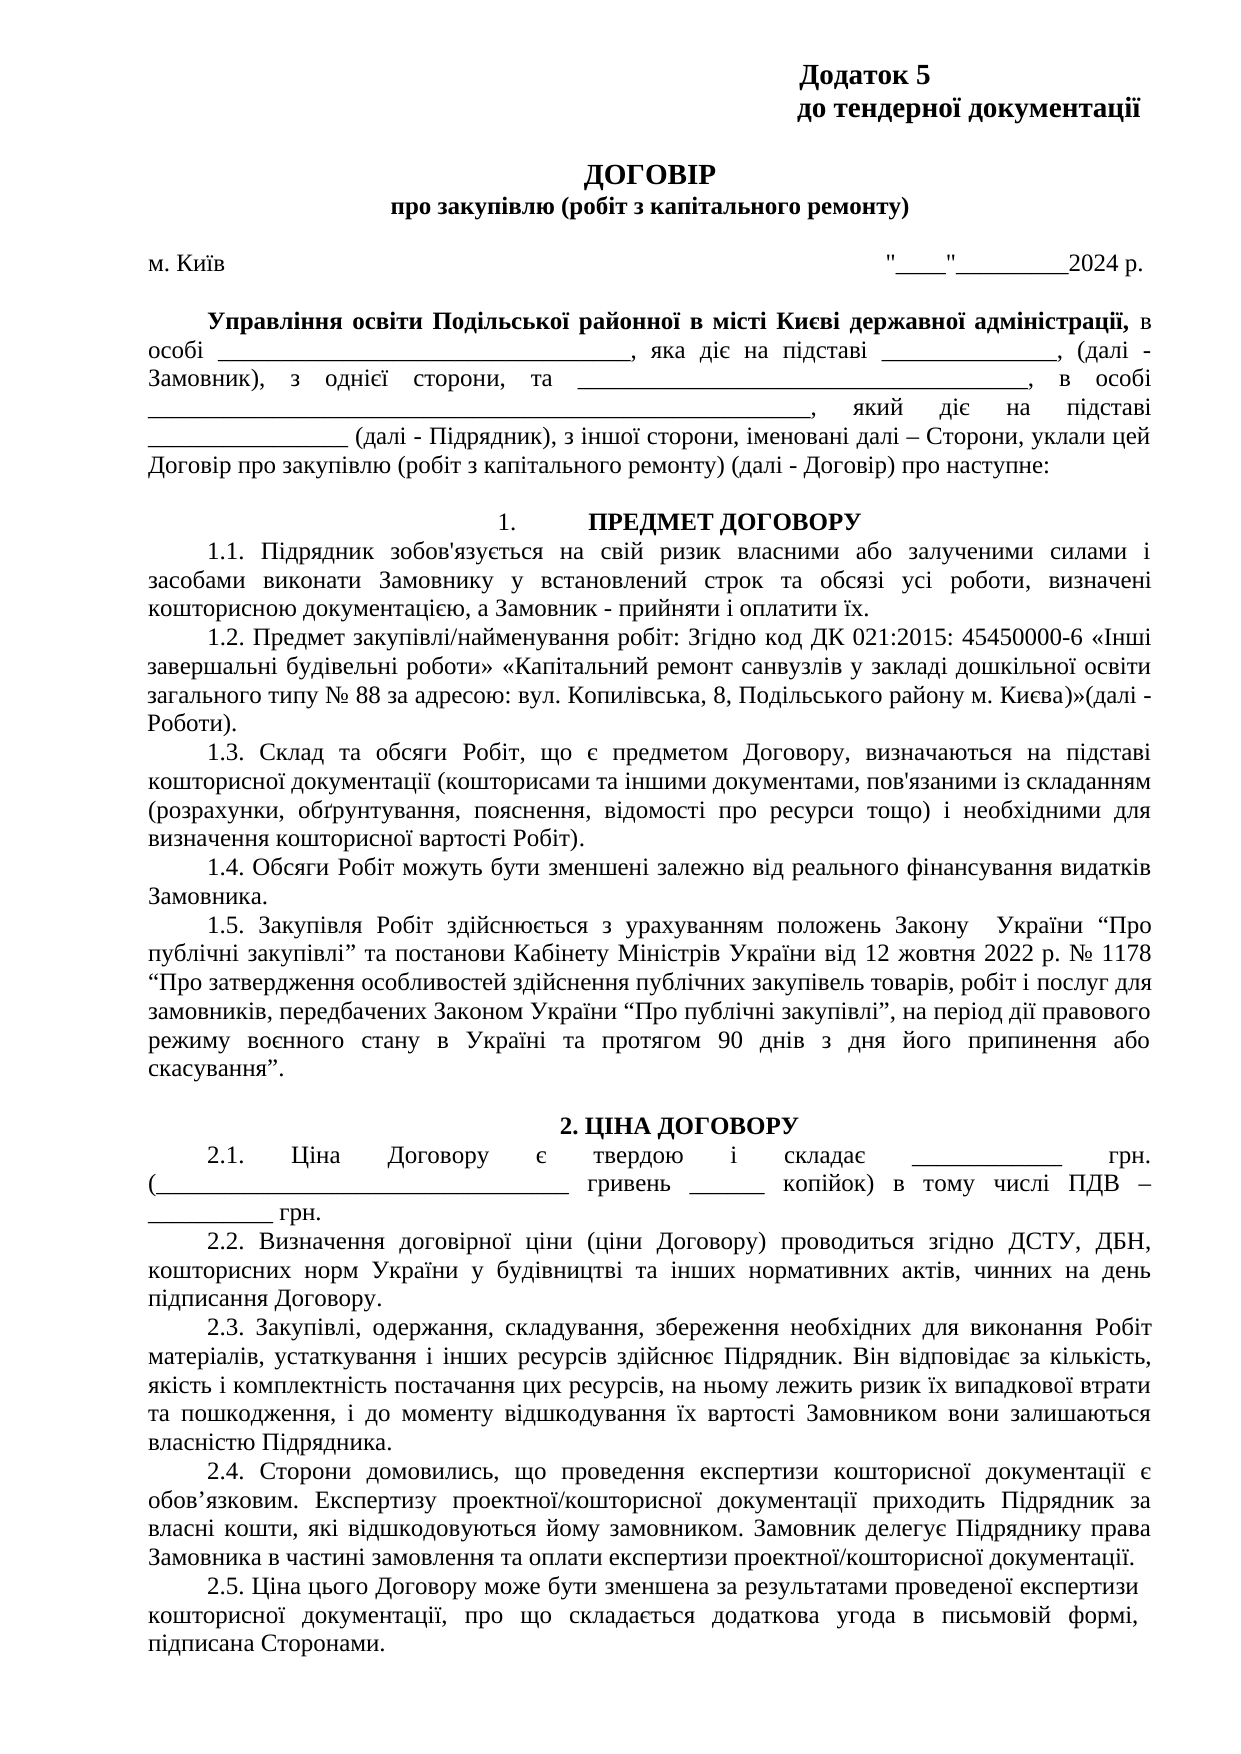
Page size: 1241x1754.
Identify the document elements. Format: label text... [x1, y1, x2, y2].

text 2.4. Сторони домовились, що проведення експертизи кошторисної документації є обов’язковим. Експертизу проектної/кошторисної документації приходить Підрядник за власні кошти, які відшкодовуються йому замовником. Замовник делегує Підряднику права Замовника в частині замовлення та оплати експертизи проектної/кошторисної документації. [148, 1456, 1152, 1571]
text ДОГОВІР [148, 157, 1152, 191]
text Додаток 5 [148, 57, 1152, 90]
text 2.2. Визначення договірної ціни (ціни Договору) проводиться згідно ДСТУ, ДБН, кошторисних норм України у будівництві та інших нормативних актів, чинних на день підписання Договору. [148, 1226, 1152, 1312]
text 2.1. Ціна Договору є твердою і складає ____________ грн. (_________________________________ гривень ______ копійок) в тому числі ПДВ – __________ грн. [148, 1140, 1152, 1226]
text 1.3. Склад та обсяги Робіт, що є предметом Договору, визначаються на підставі кошторисної документації (кошторисами та іншими документами, пов'язаними із складанням (розрахунки, обґрунтування, пояснення, відомості про ресурси тощо) і необхідними для визначення кошторисної вартості Робіт). [148, 737, 1152, 852]
text про закупівлю (робіт з капітального ремонту) [148, 191, 1152, 220]
list ПРЕДМЕТ ДОГОВОРУ [207, 507, 1152, 536]
text 1.5. Закупівля Робіт здійснюється з урахуванням положень Закону України “Про публічні закупівлі” та постанови Кабінету Міністрів України від 12 жовтня 2022 р. № 1178 “Про затвердження особливостей здійснення публічних закупівель товарів, робіт і послуг для замовників, передбачених Законом України “Про публічні закупівлі”, на період дії правового режиму воєнного стану в Україні та протягом 90 днів з дня його припинення або скасування”. [148, 910, 1152, 1082]
text 1.4. Обсяги Робіт можуть бути зменшені залежно від реального фінансування видатків Замовника. [148, 852, 1152, 910]
text м. Київ "____"_________2024 р. [148, 248, 1152, 277]
text до тендерної документації [724, 90, 1152, 124]
text 2.3. Закупівлі, одержання, складування, збереження необхідних для виконання Робіт матеріалів, устаткування і інших ресурсів здійснює Підрядник. Він відповідає за кількість, якість і комплектність постачання цих ресурсів, на ньому лежить ризик їх випадкової втрати та пошкодження, і до моменту відшкодування їх вартості Замовником вони залишаються власністю Підрядника. [148, 1312, 1152, 1456]
text 2. ЦІНА ДОГОВОРУ [148, 1111, 1152, 1140]
text Управління освіти Подільської районної в місті Києві державної адміністрації, в особі _________________________________, яка діє на підставі ______________, (далі - Замовник), з однієї сторони, та ____________________________________, в особі _____________________________________________________, який діє на підставі ________________ (далі - Підрядник), з іншої сторони, іменовані далі – Сторони, уклали цей Договір про закупівлю (робіт з капітального ремонту) (далі - Договір) про наступне: [148, 306, 1152, 478]
text 2.5. Ціна цього Договору може бути зменшена за результатами проведеної експертизи кошторисної документації, про що складається додаткова угода в письмовій формі, підписана Сторонами. [148, 1571, 1140, 1657]
text 1.1. Підрядник зобов'язується на свій ризик власними або залученими силами і засобами виконати Замовнику у встановлений строк та обсязі усі роботи, визначені кошторисною документацією, а Замовник - прийняти і оплатити їх. [148, 536, 1152, 622]
text 1.2. Предмет закупівлі/найменування робіт: Згідно код ДК 021:2015: 45450000-6 «Інші завершальні будівельні роботи» «Капітальний ремонт санвузлів у закладі дошкільної освіти загального типу № 88 за адресою: вул. Копилівська, 8, Подільського району м. Києва)»(далі - Роботи). [147, 622, 1152, 737]
